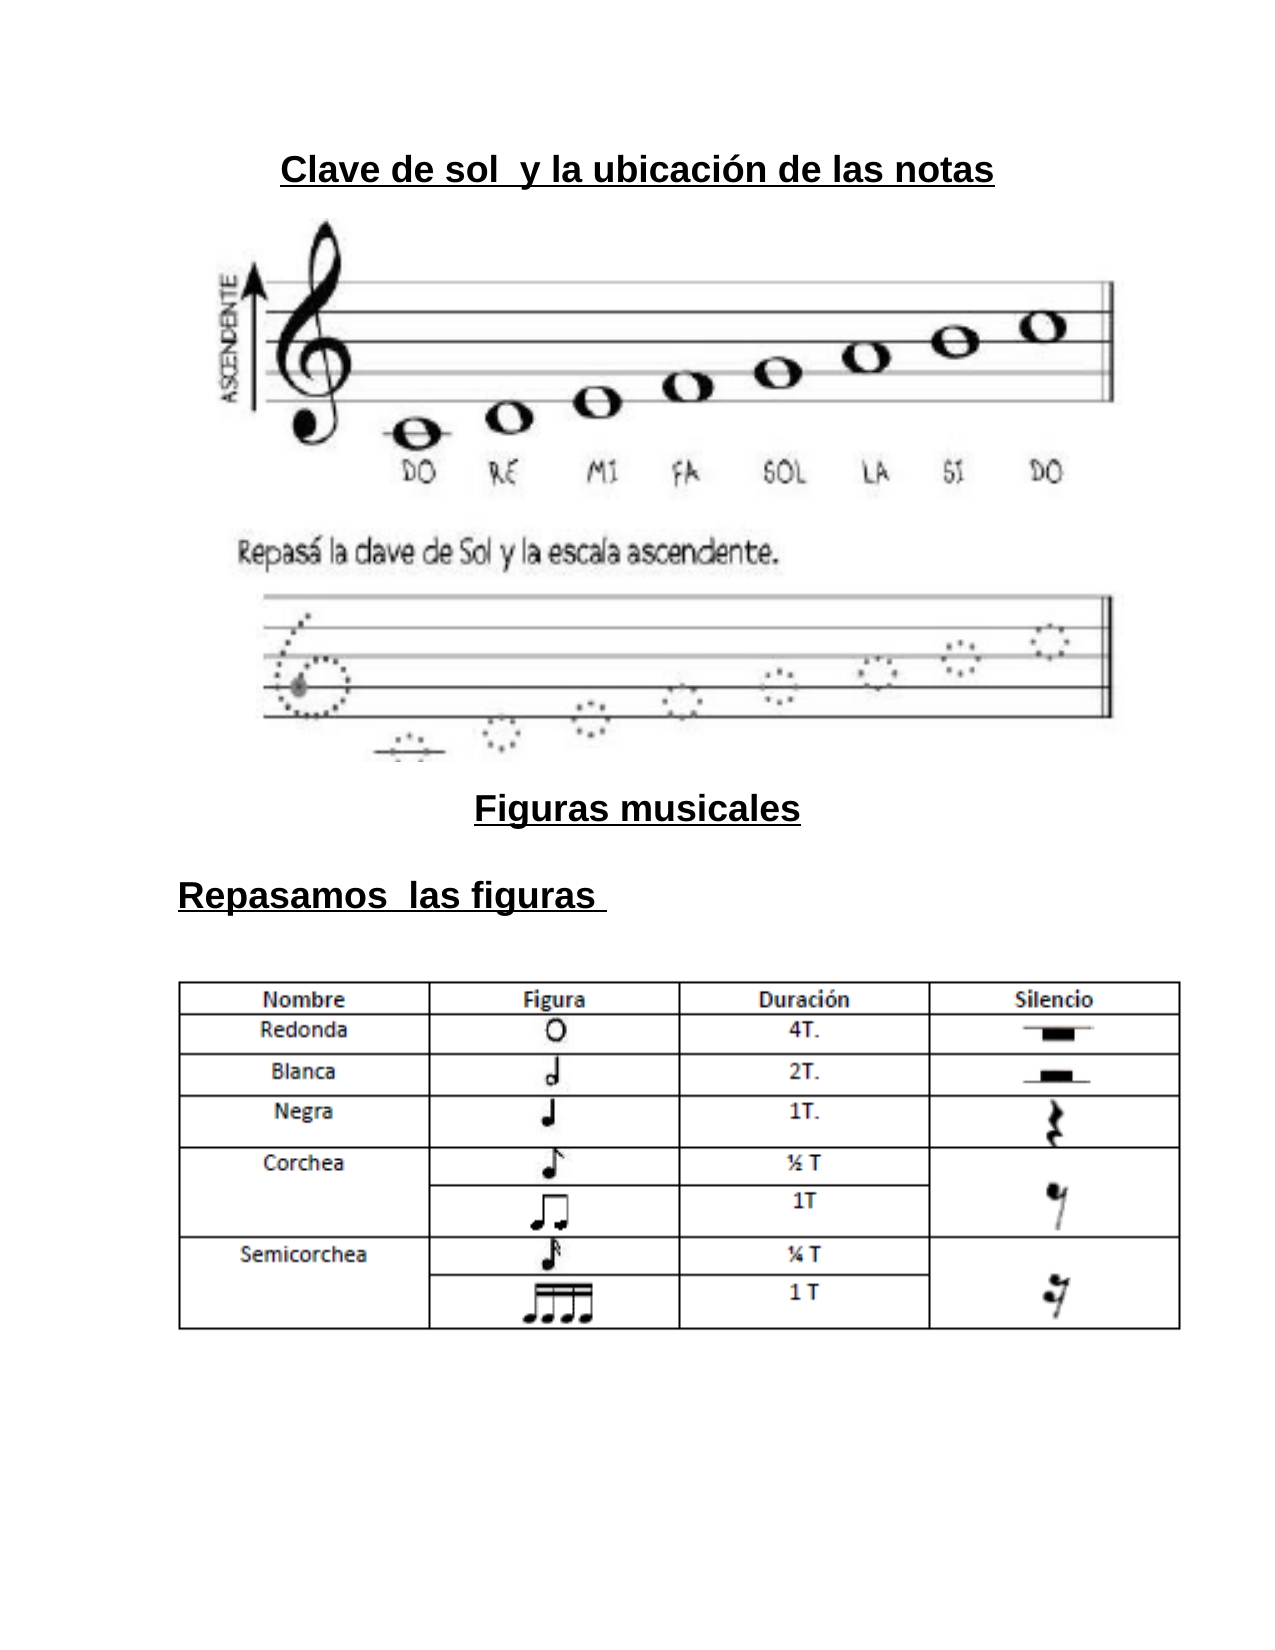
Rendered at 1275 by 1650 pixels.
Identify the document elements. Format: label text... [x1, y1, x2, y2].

text Figuras musicales [177, 787, 1098, 830]
text Clave de sol y la ubicación de las notas [177, 148, 1098, 191]
text Repasamos las figuras [177, 873, 1098, 916]
